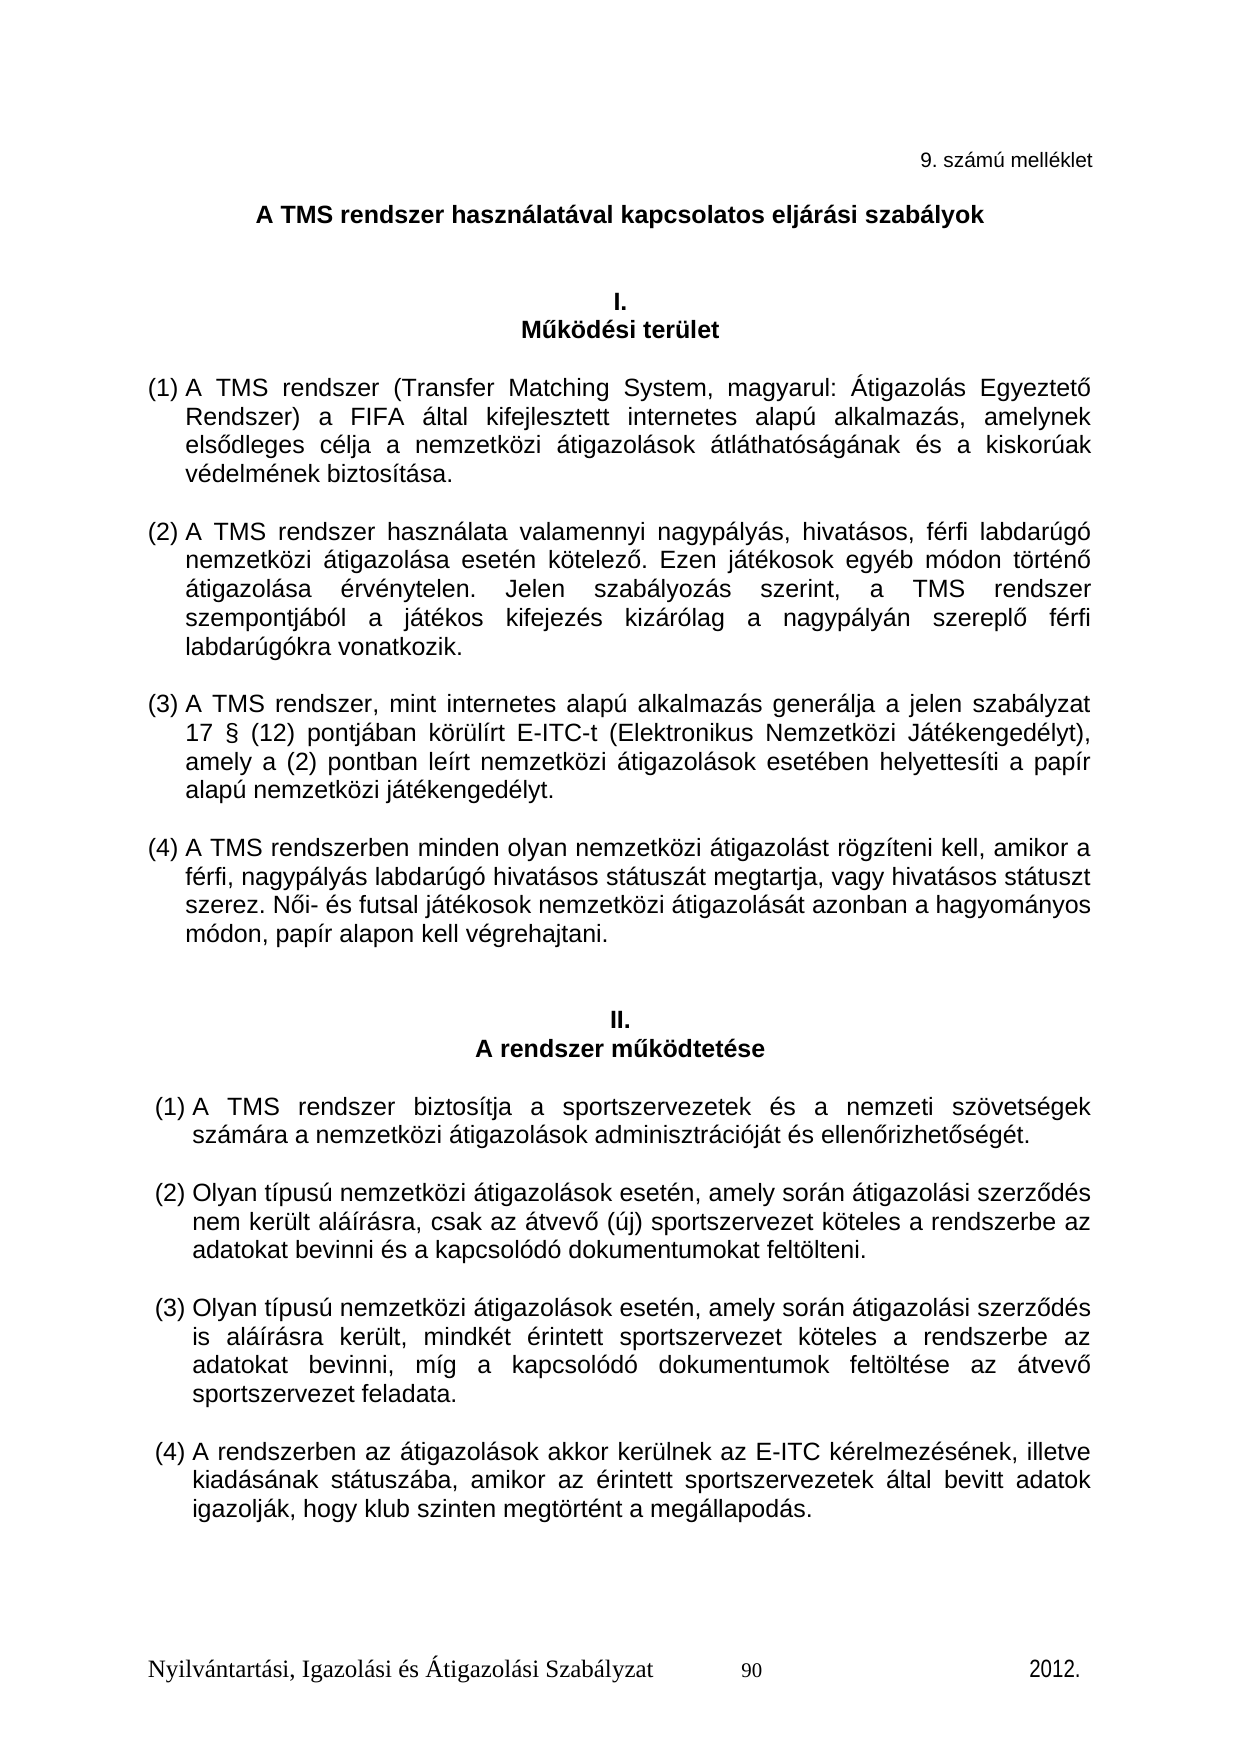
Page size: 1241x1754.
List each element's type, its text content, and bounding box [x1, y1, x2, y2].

list Olyan típusú nemzetközi átigazolások esetén, amely során átigazolási szerződés is aláírásra került, mindkét érintett sportszervezet köteles a rendszerbe az adatokat bevinni, míg a kapcsolódó dokumentumok feltöltése az átvevő sportszervezet feladata. [154, 1293, 1092, 1408]
subtitle A rendszer működtetése [148, 1034, 1092, 1063]
list A TMS rendszer, mint internetes alapú alkalmazás generálja a jelen szabályzat 17 § (12) pontjában körülírt E-ITC-t (Elektronikus Nemzetközi Játékengedélyt), amely a (2) pontban leírt nemzetközi átigazolások esetében helyettesíti a papír alapú nemzetközi játékengedélyt. [148, 689, 1092, 804]
text II. [148, 1005, 1092, 1034]
list A TMS rendszerben minden olyan nemzetközi átigazolást rögzíteni kell, amikor a férfi, nagypályás labdarúgó hivatásos státuszát megtartja, vagy hivatásos státuszt szerez. Női- és futsal játékosok nemzetközi átigazolását azonban a hagyományos módon, papír alapon kell végrehajtani. [148, 833, 1092, 948]
subtitle A TMS rendszer használatával kapcsolatos eljárási szabályok [148, 200, 1092, 229]
text 9. számú melléklet [295, 148, 1092, 172]
list A TMS rendszer biztosítja a sportszervezetek és a nemzeti szövetségek számára a nemzetközi átigazolások adminisztrációját és ellenőrizhetőségét. [154, 1092, 1092, 1149]
text I. [148, 287, 1092, 315]
list A TMS rendszer használata valamennyi nagypályás, hivatásos, férfi labdarúgó nemzetközi átigazolása esetén kötelező. Ezen játékosok egyéb módon történő átigazolása érvénytelen. Jelen szabályozás szerint, a TMS rendszer szempontjából a játékos kifejezés kizárólag a nagypályán szereplő férfi labdarúgókra vonatkozik. [148, 517, 1092, 660]
subtitle Működési terület [148, 315, 1092, 344]
list Olyan típusú nemzetközi átigazolások esetén, amely során átigazolási szerződés nem került aláírásra, csak az átvevő (új) sportszervezet köteles a rendszerbe az adatokat bevinni és a kapcsolódó dokumentumokat feltölteni. [154, 1178, 1092, 1264]
list A TMS rendszer (Transfer Matching System, magyarul: Átigazolás Egyeztető Rendszer) a FIFA által kifejlesztett internetes alapú alkalmazás, amelynek elsődleges célja a nemzetközi átigazolások átláthatóságának és a kiskorúak védelmének biztosítása. [148, 373, 1092, 488]
list A rendszerben az átigazolások akkor kerülnek az E-ITC kérelmezésének, illetve kiadásának státuszába, amikor az érintett sportszervezetek által bevitt adatok igazolják, hogy klub szinten megtörtént a megállapodás. [154, 1437, 1092, 1523]
